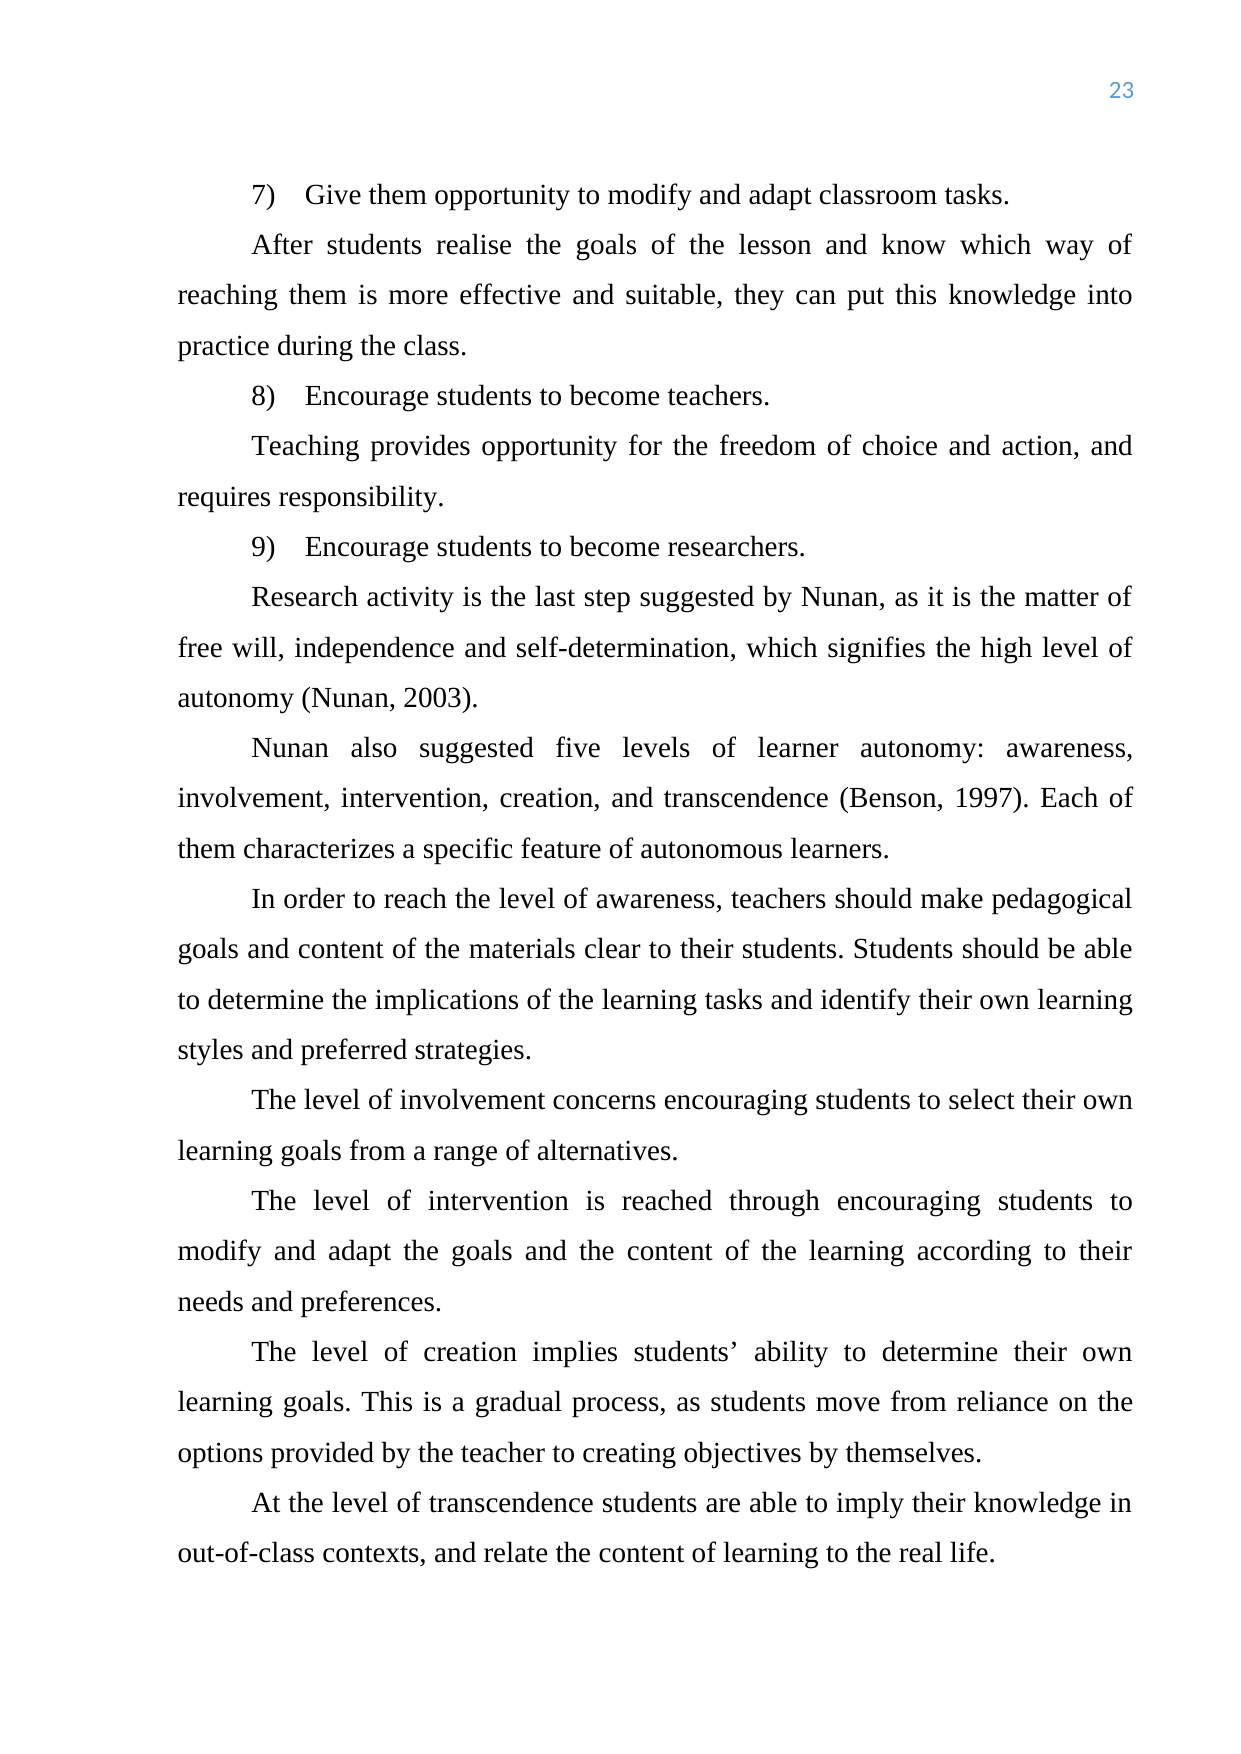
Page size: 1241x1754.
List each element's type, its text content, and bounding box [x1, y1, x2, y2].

text After students realise the goals of the lesson and know which way of reaching them is more effective and suitable, they can put this knowledge into practice during the class. [177, 227, 1134, 361]
text The level of creation implies students’ ability to determine their own learning goals. This is a gradual process, as students move from reliance on the options provided by the teacher to creating objectives by themselves. [177, 1334, 1134, 1468]
text In order to reach the level of awareness, teachers should make pedagogical goals and content of the materials clear to their students. Students should be able to determine the implications of the learning tasks and identify their own learning styles and preferred strategies. [177, 881, 1134, 1066]
text The level of involvement concerns encouraging students to select their own learning goals from a range of alternatives. [177, 1082, 1134, 1166]
text Research activity is the last step suggested by Nunan, as it is the matter of free will, independence and self-determination, which signifies the high level of autonomy (Nunan, 2003). [177, 579, 1134, 713]
text Teaching provides opportunity for the freedom of choice and action, and requires responsibility. [177, 428, 1134, 512]
text 9) Encourage students to become researchers. [177, 529, 1134, 563]
text 8) Encourage students to become teachers. [177, 378, 1134, 412]
text The level of intervention is reached through encouraging students to modify and adapt the goals and the content of the learning according to their needs and preferences. [177, 1183, 1134, 1317]
text 7) Give them opportunity to modify and adapt classroom tasks. [177, 177, 1134, 210]
text At the level of transcendence students are able to imply their knowledge in out-of-class contexts, and relate the content of learning to the real life. [177, 1485, 1134, 1569]
text Nunan also suggested five levels of learner autonomy: awareness, involvement, intervention, creation, and transcendence (Benson, 1997). Each of them characterizes a specific feature of autonomous learners. [177, 730, 1134, 864]
